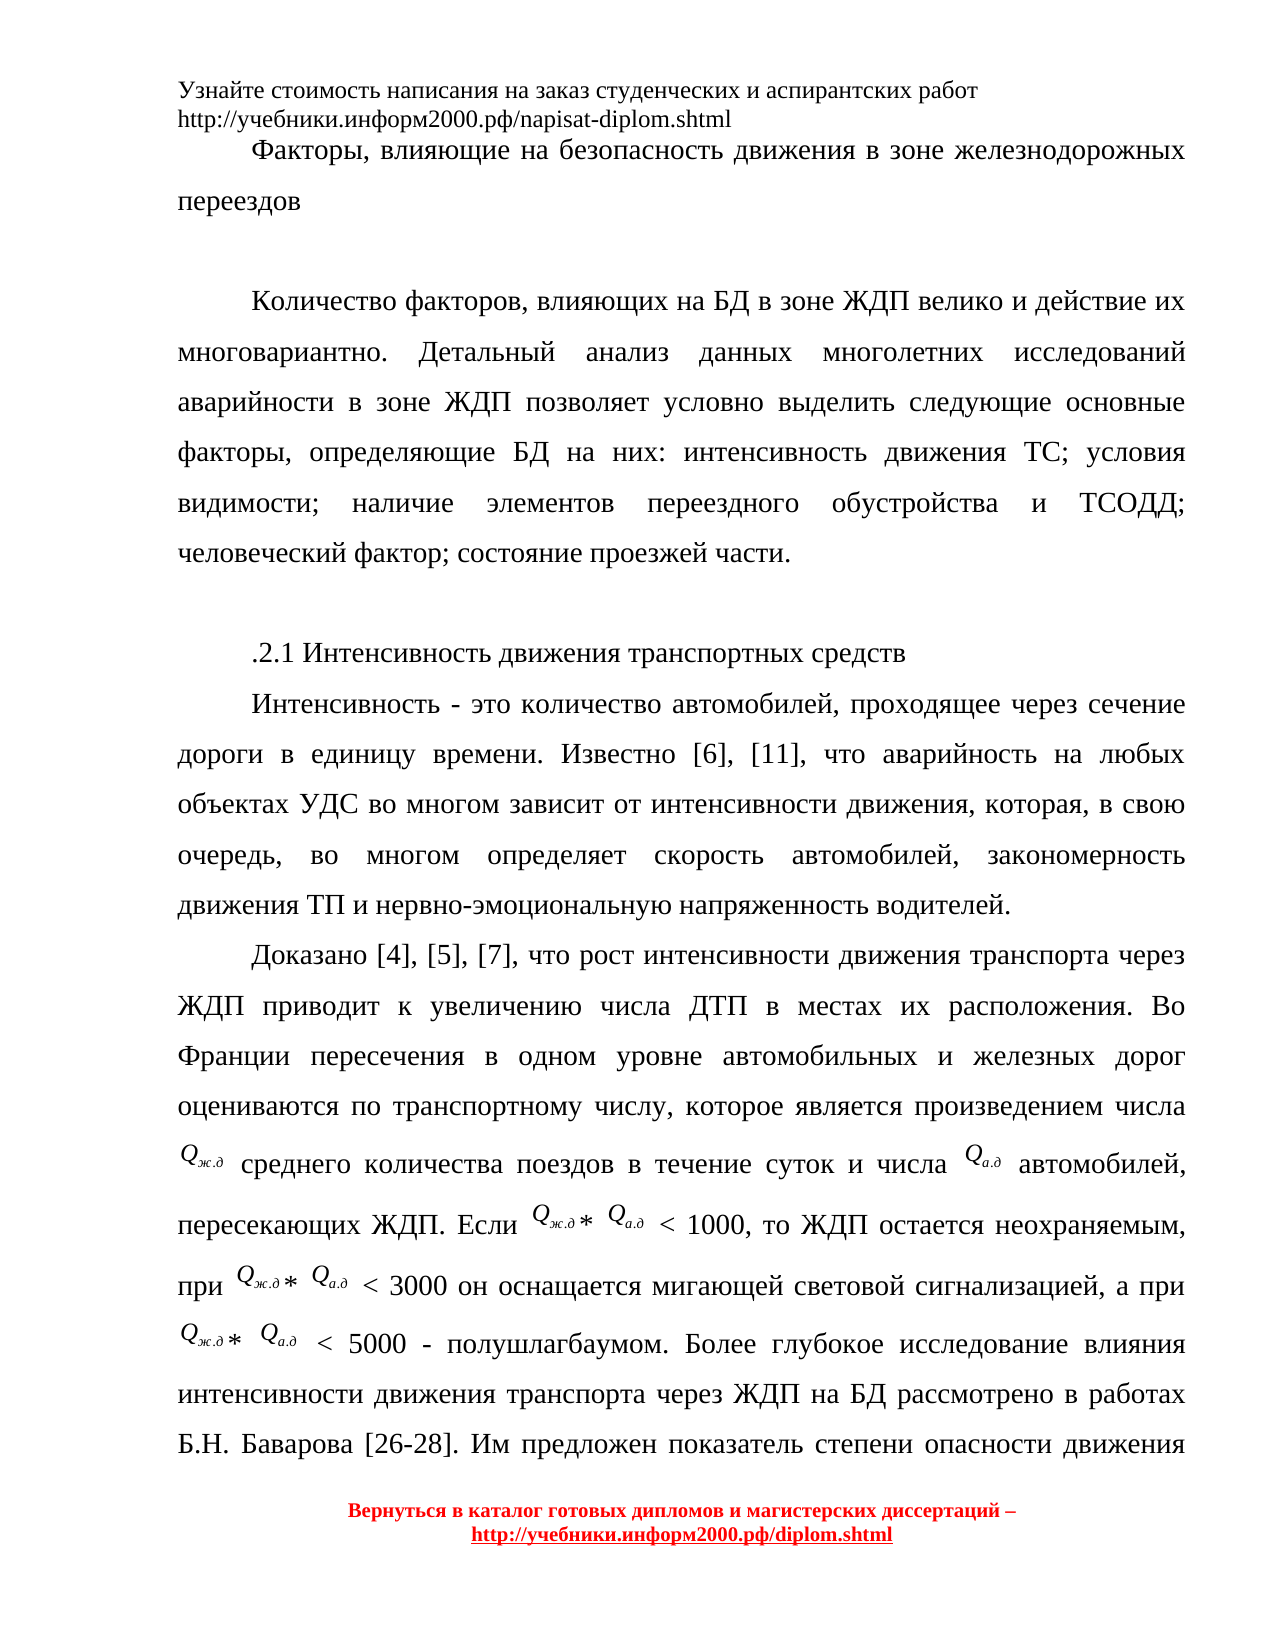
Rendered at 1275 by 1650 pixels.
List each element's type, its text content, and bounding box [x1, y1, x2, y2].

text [177, 937, 1186, 1460]
text .2 Факторы, влияющие на безопасность движения в зоне железнодорожных переездов [177, 132, 1186, 216]
text .2.1 Интенсивность движения транспортных средств [177, 636, 1186, 669]
text Количество факторов, влияющих на БД в зоне ЖДП велико и действие их многовариантно. Детальный анализ данных многолетних исследований аварийности в зоне ЖДП позволяет условно выделить следующие основные факторы, определяющие БД на них: интенсивность движения ТС; условия видимости; наличие элементов переездного обустройства и ТСОДД; человеческий фактор; состояние проезжей части. [177, 283, 1186, 568]
text Интенсивность - это количество автомобилей, проходящее через сечение дороги в единицу времени. Известно [6], [11], что аварийность на любых объектах УДС во многом зависит от интенсивности движения, которая, в свою очередь, во многом определяет скорость автомобилей, закономерность движения ТП и нервно-эмоциональную напряженность водителей. [177, 686, 1186, 921]
